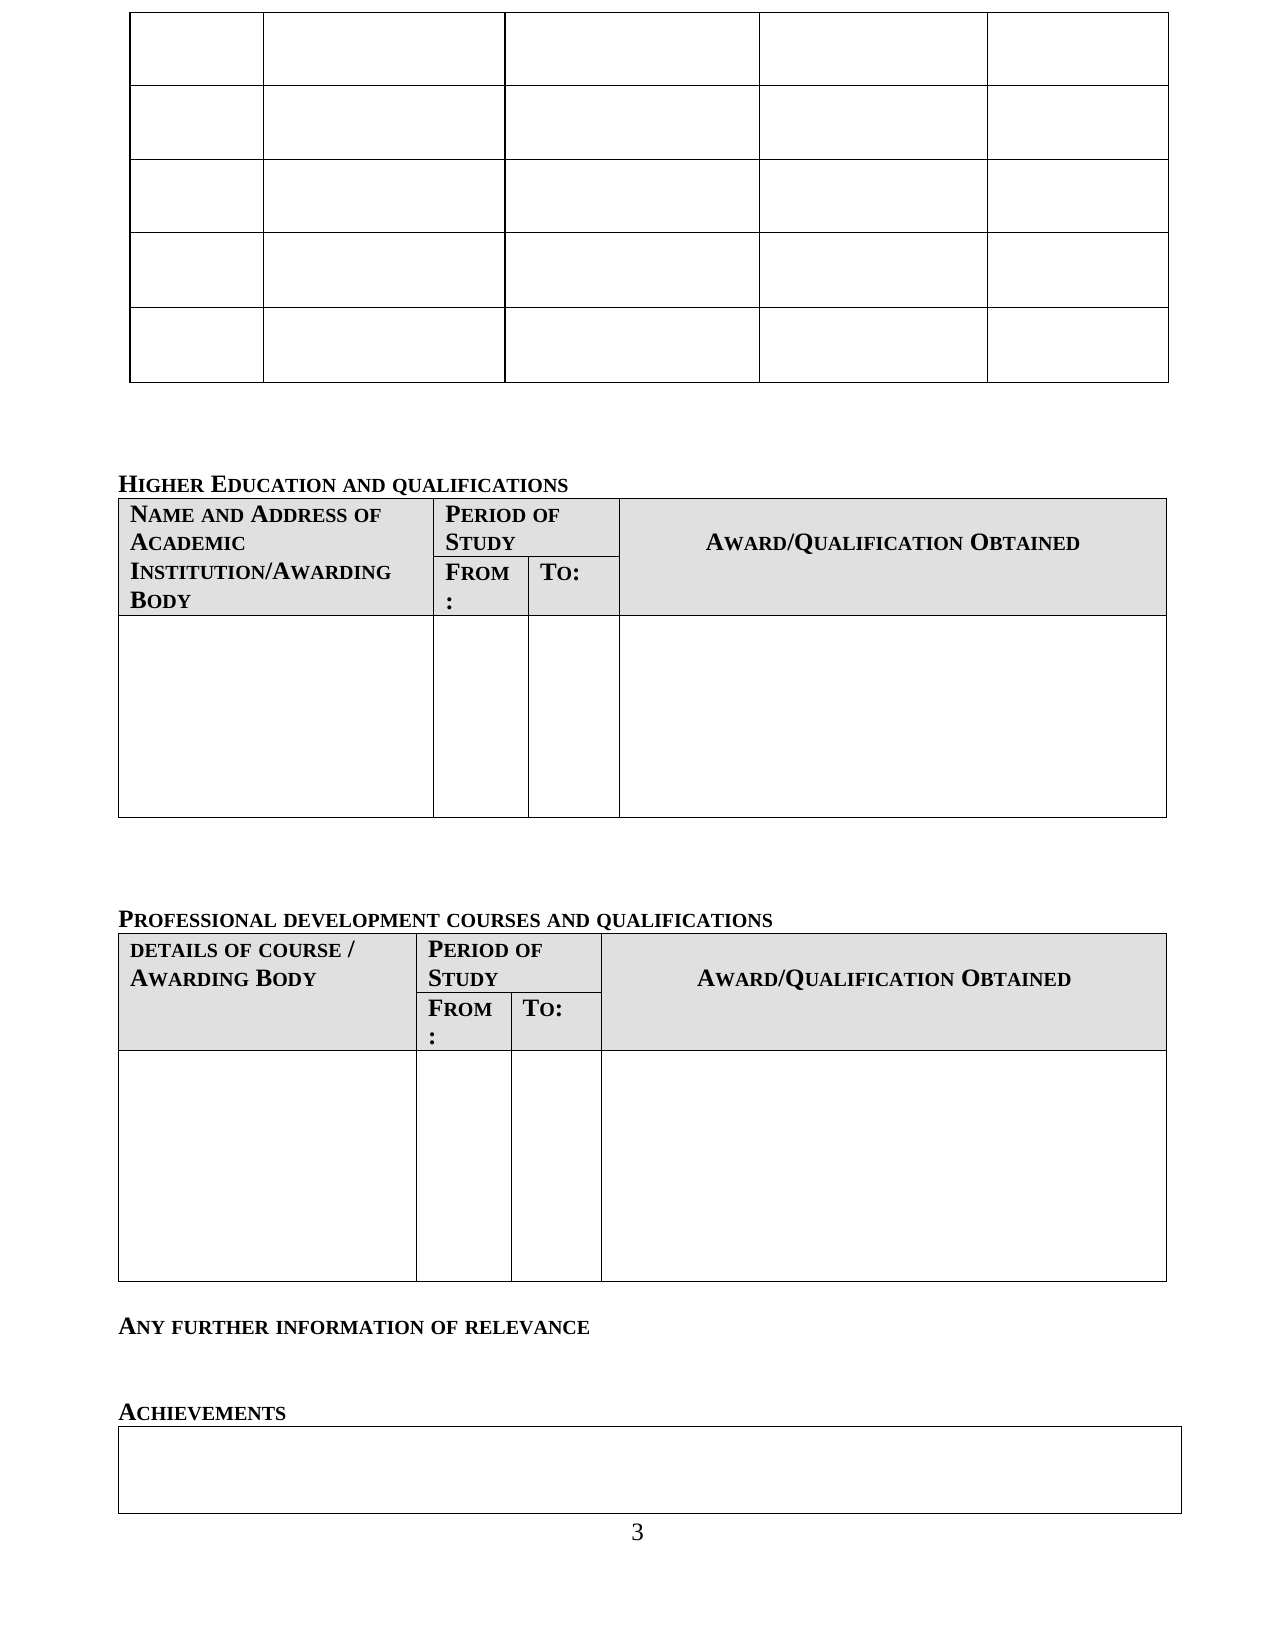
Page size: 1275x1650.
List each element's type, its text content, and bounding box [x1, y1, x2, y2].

table_cell [988, 86, 1168, 159]
table_cell [131, 233, 263, 307]
table_cell [264, 160, 504, 232]
table_cell [988, 13, 1168, 85]
table_cell [506, 233, 759, 307]
table_cell From: [417, 993, 511, 1050]
table_cell To: [512, 993, 601, 1050]
table_cell [512, 1051, 601, 1281]
table_cell [988, 233, 1168, 307]
table_header [119, 1427, 1181, 1513]
table_cell [602, 1051, 1166, 1281]
table_cell [506, 86, 759, 159]
table_cell [760, 233, 987, 307]
table_cell [760, 86, 987, 159]
table_header Award/Qualification Obtained [602, 934, 1166, 1050]
table_cell [760, 160, 987, 232]
table_header details of course / Awarding Body [119, 934, 416, 1050]
table_cell [434, 616, 528, 817]
table_cell [417, 1051, 511, 1281]
table_cell [529, 616, 619, 817]
table_cell [131, 308, 263, 382]
table_cell [264, 308, 504, 382]
table_cell [760, 308, 987, 382]
table_cell To: [529, 557, 619, 615]
table_cell [988, 160, 1168, 232]
table_cell From: [434, 557, 528, 615]
table_cell [506, 13, 759, 85]
text Higher Education and qualifications [118, 469, 1157, 498]
table_header Period of Study [434, 499, 619, 556]
table_header Award/Qualification Obtained [620, 499, 1166, 615]
text Any further information of relevance [118, 1311, 1157, 1340]
table_cell [620, 616, 1166, 817]
table_cell [264, 86, 504, 159]
table_cell [506, 308, 759, 382]
text Achievements [118, 1397, 1157, 1426]
table_cell [131, 86, 263, 159]
table_cell [119, 1051, 416, 1281]
text Professional development courses and qualifications [118, 904, 1157, 933]
table_cell [119, 616, 433, 817]
table_cell [760, 13, 987, 85]
table_cell [264, 13, 504, 85]
table_cell [264, 233, 504, 307]
table_header Name and Address of Academic Institution/Awarding Body [119, 499, 433, 615]
table_cell [988, 308, 1168, 382]
table_cell [131, 13, 263, 85]
table_cell [131, 160, 263, 232]
table_cell [506, 160, 759, 232]
table_header Period of Study [417, 934, 601, 992]
